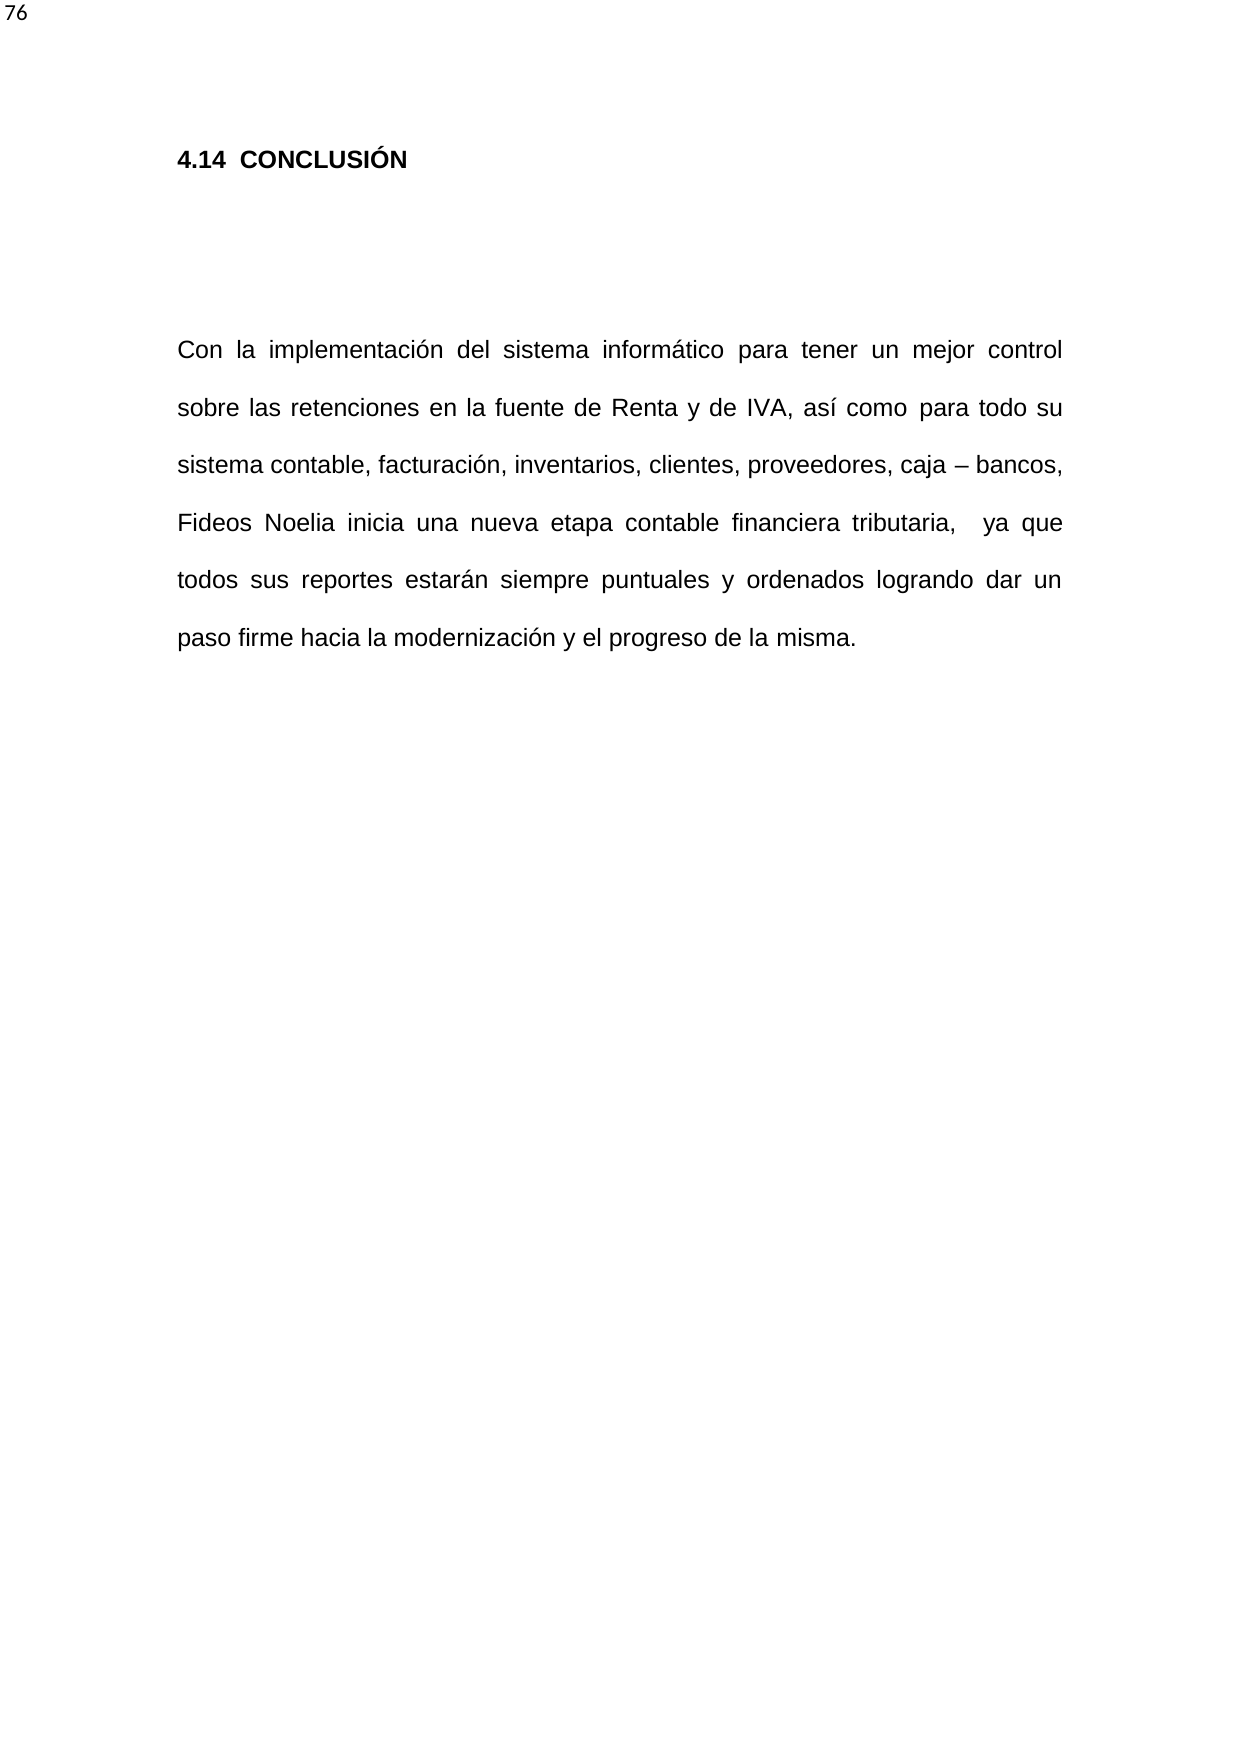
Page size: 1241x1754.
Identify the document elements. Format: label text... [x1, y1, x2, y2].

subtitle CONCLUSIÓN [177, 145, 1073, 174]
text Con la implementación del sistema informático para tener un mejor control sobre las retenciones en la fuente de Renta y de IVA, así como para todo su sistema contable, facturación, inventarios, clientes, proveedores, caja – bancos, Fideos Noelia inicia una nueva etapa contable financiera tributaria, ya que todos sus reportes estarán siempre puntuales y ordenados logrando dar un paso firme hacia la modernización y el progreso de la misma. [177, 335, 1063, 651]
